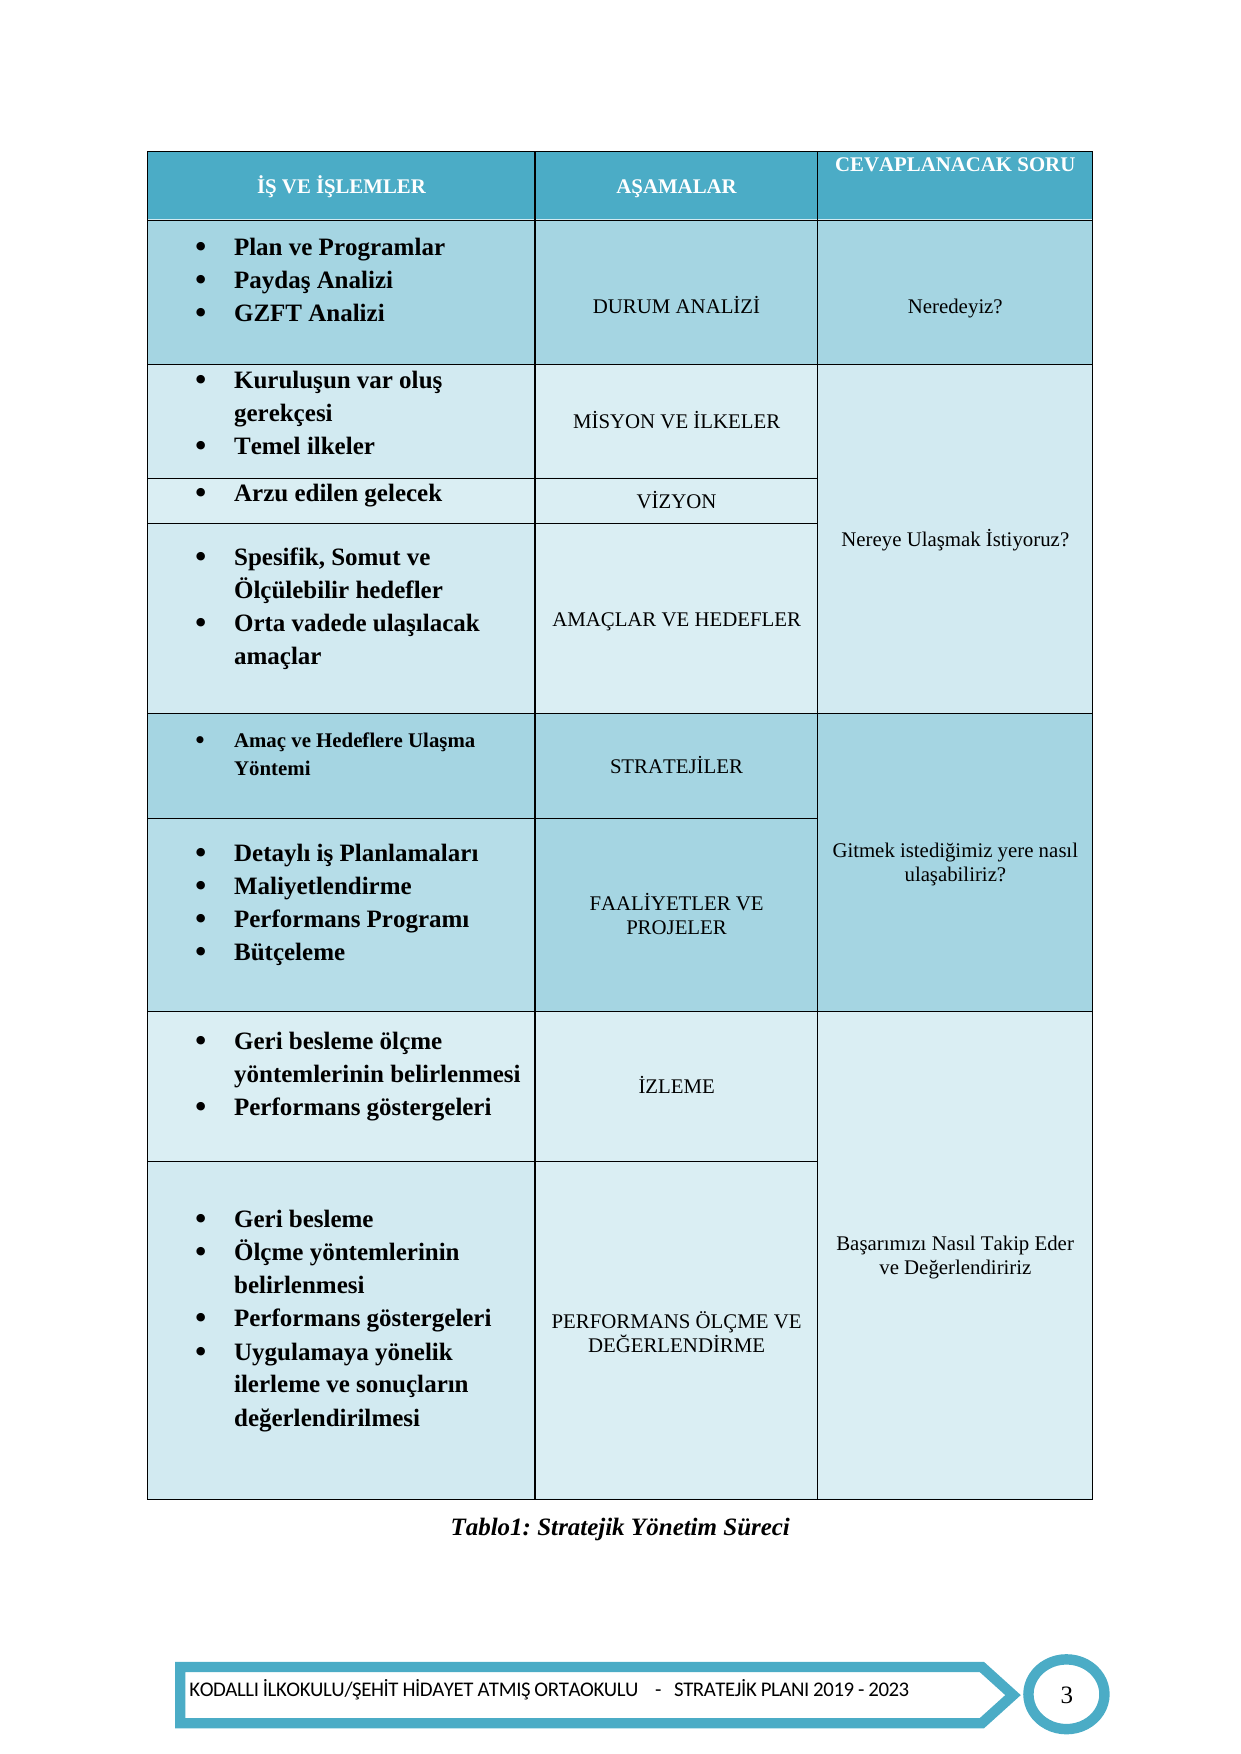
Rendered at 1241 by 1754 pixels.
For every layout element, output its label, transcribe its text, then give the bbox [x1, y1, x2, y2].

table_header CEVAPLANACAK SORU [818, 152, 1092, 219]
table_cell Detaylı iş Planlamaları Maliyetlendirme Performans Programı Bütçeleme [148, 819, 534, 1011]
table_header AŞAMALAR [536, 152, 817, 219]
table_cell Başarımızı Nasıl Takip Eder ve Değerlendiririz [818, 1012, 1092, 1498]
table_cell DURUM ANALİZİ [536, 221, 817, 364]
table_cell Plan ve Programlar Paydaş Analizi GZFT Analizi [148, 221, 534, 364]
table_cell Amaç ve Hedeflere Ulaşma Yöntemi [148, 714, 534, 818]
table_cell FAALİYETLER VE PROJELER [536, 819, 817, 1011]
text Tablo1: Stratejik Yönetim Süreci [148, 1512, 1092, 1541]
table_cell PERFORMANS ÖLÇME VE DEĞERLENDİRME [536, 1162, 817, 1498]
table_cell Gitmek istediğimiz yere nasıl ulaşabiliriz? [818, 714, 1092, 1011]
table_cell STRATEJİLER [536, 714, 817, 818]
table_cell İZLEME [536, 1012, 817, 1161]
table_cell Geri besleme ölçme yöntemlerinin belirlenmesi Performans göstergeleri [148, 1012, 534, 1161]
table_cell AMAÇLAR VE HEDEFLER [536, 524, 817, 713]
table_cell Neredeyiz? [818, 221, 1092, 364]
table_cell MİSYON VE İLKELER [536, 365, 817, 477]
table_header İŞ VE İŞLEMLER [148, 152, 534, 219]
table_cell Nereye Ulaşmak İstiyoruz? [818, 365, 1092, 713]
table_cell VİZYON [536, 479, 817, 523]
table_cell Arzu edilen gelecek [148, 479, 534, 523]
table_cell Spesifik, Somut ve Ölçülebilir hedefler Orta vadede ulaşılacak amaçlar [148, 524, 534, 713]
table_cell Kuruluşun var oluş gerekçesi Temel ilkeler [148, 365, 534, 477]
table_cell Geri besleme Ölçme yöntemlerinin belirlenmesi Performans göstergeleri Uygulamaya yönelik ilerleme ve sonuçların değerlendirilmesi [148, 1162, 534, 1498]
